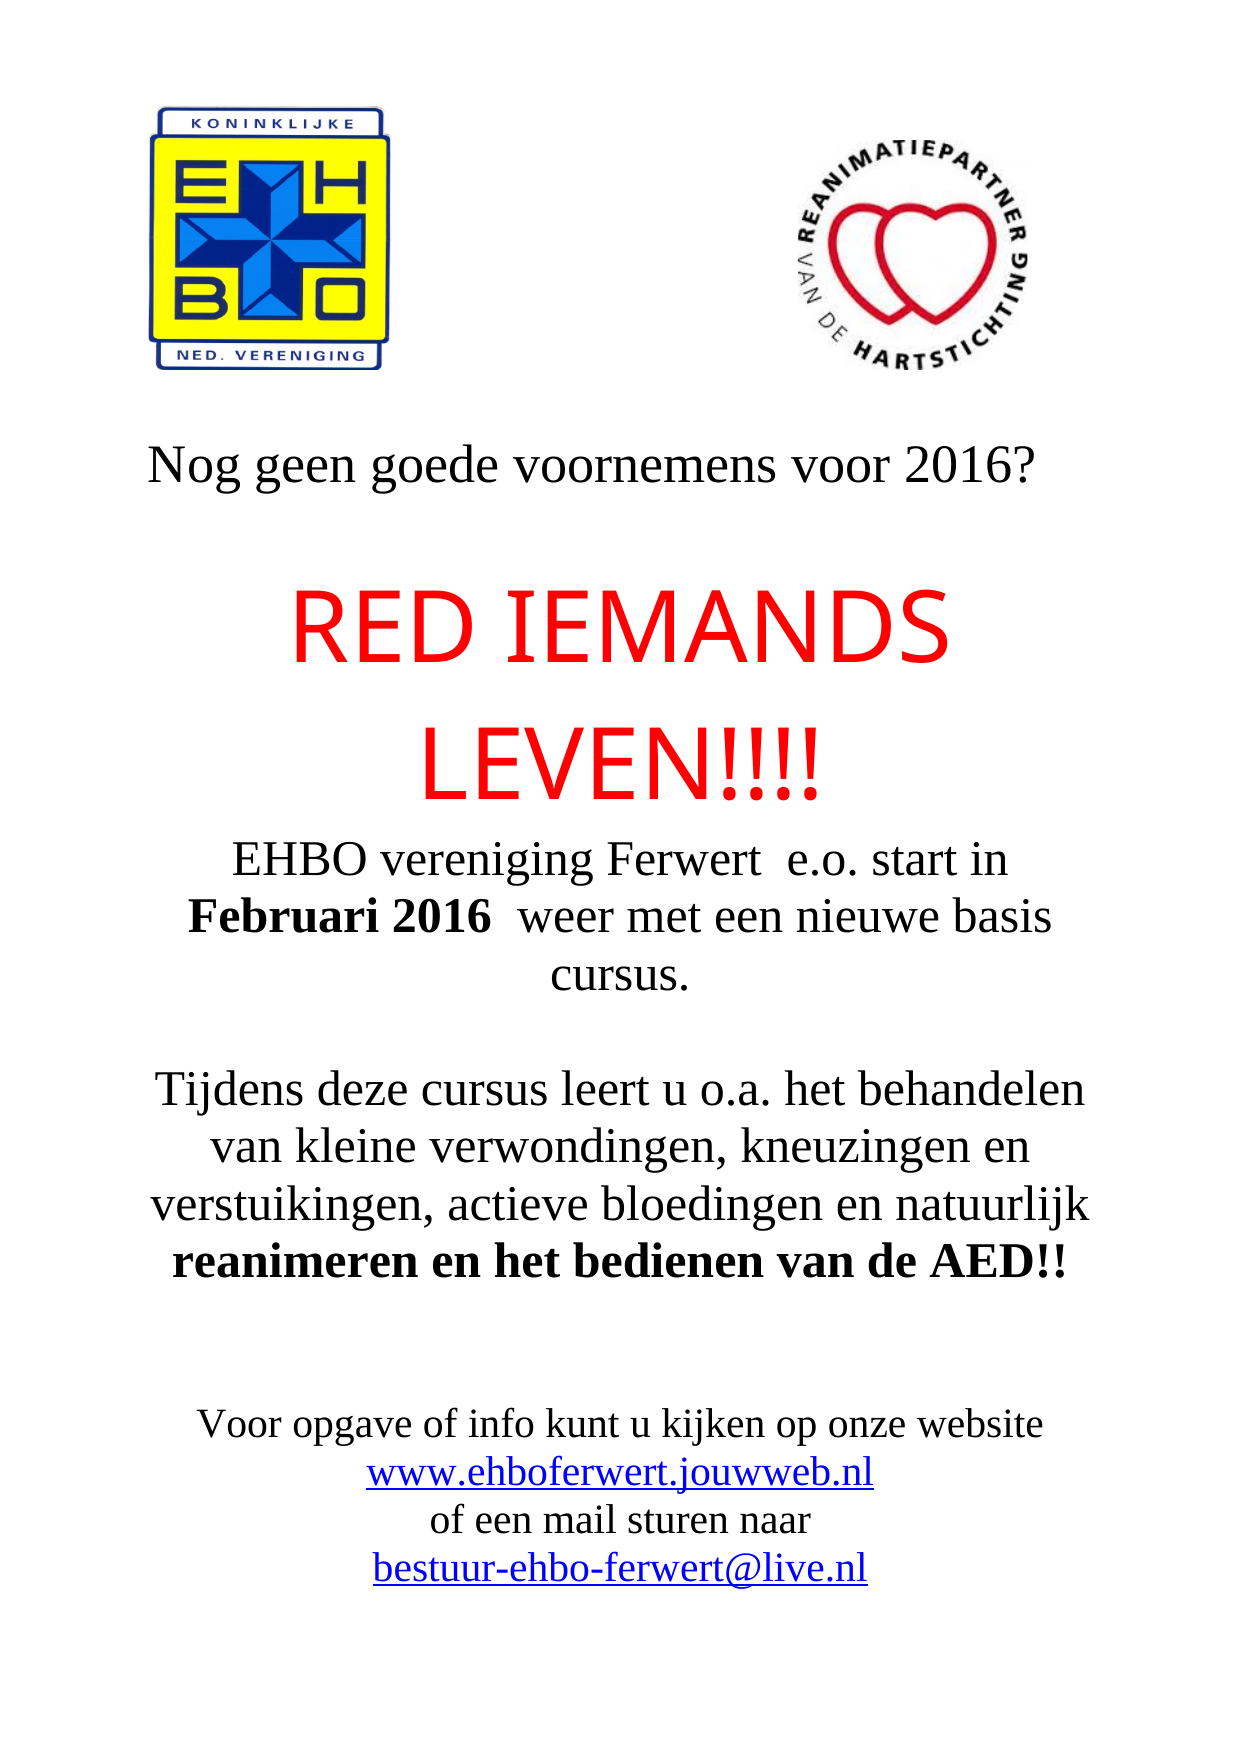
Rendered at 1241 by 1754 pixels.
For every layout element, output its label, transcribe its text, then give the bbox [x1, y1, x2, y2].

text Voor opgave of info kunt u kijken op onze website [148, 1399, 1093, 1447]
text of een mail sturen naar [148, 1494, 1093, 1542]
text RED IEMANDS LEVEN!!!! [148, 556, 1093, 828]
text Tijdens deze cursus leert u o.a. het behandelen van kleine verwondingen, kneuzingen en verstuikingen, actieve bloedingen en natuurlijk reanimeren en het bedienen van de AED!! [148, 1058, 1093, 1288]
text EHBO vereniging Ferwert e.o. start in Februari 2016 weer met een nieuwe basis cursus. [148, 828, 1093, 1001]
picture [797, 140, 1028, 370]
text Nog geen goede voornemens voor 2016? [148, 431, 1093, 494]
text www.ehboferwert.jouwweb.nl [148, 1447, 1093, 1494]
picture [147, 103, 392, 370]
text bestuur-ehbo-ferwert@live.nl [148, 1542, 1093, 1590]
